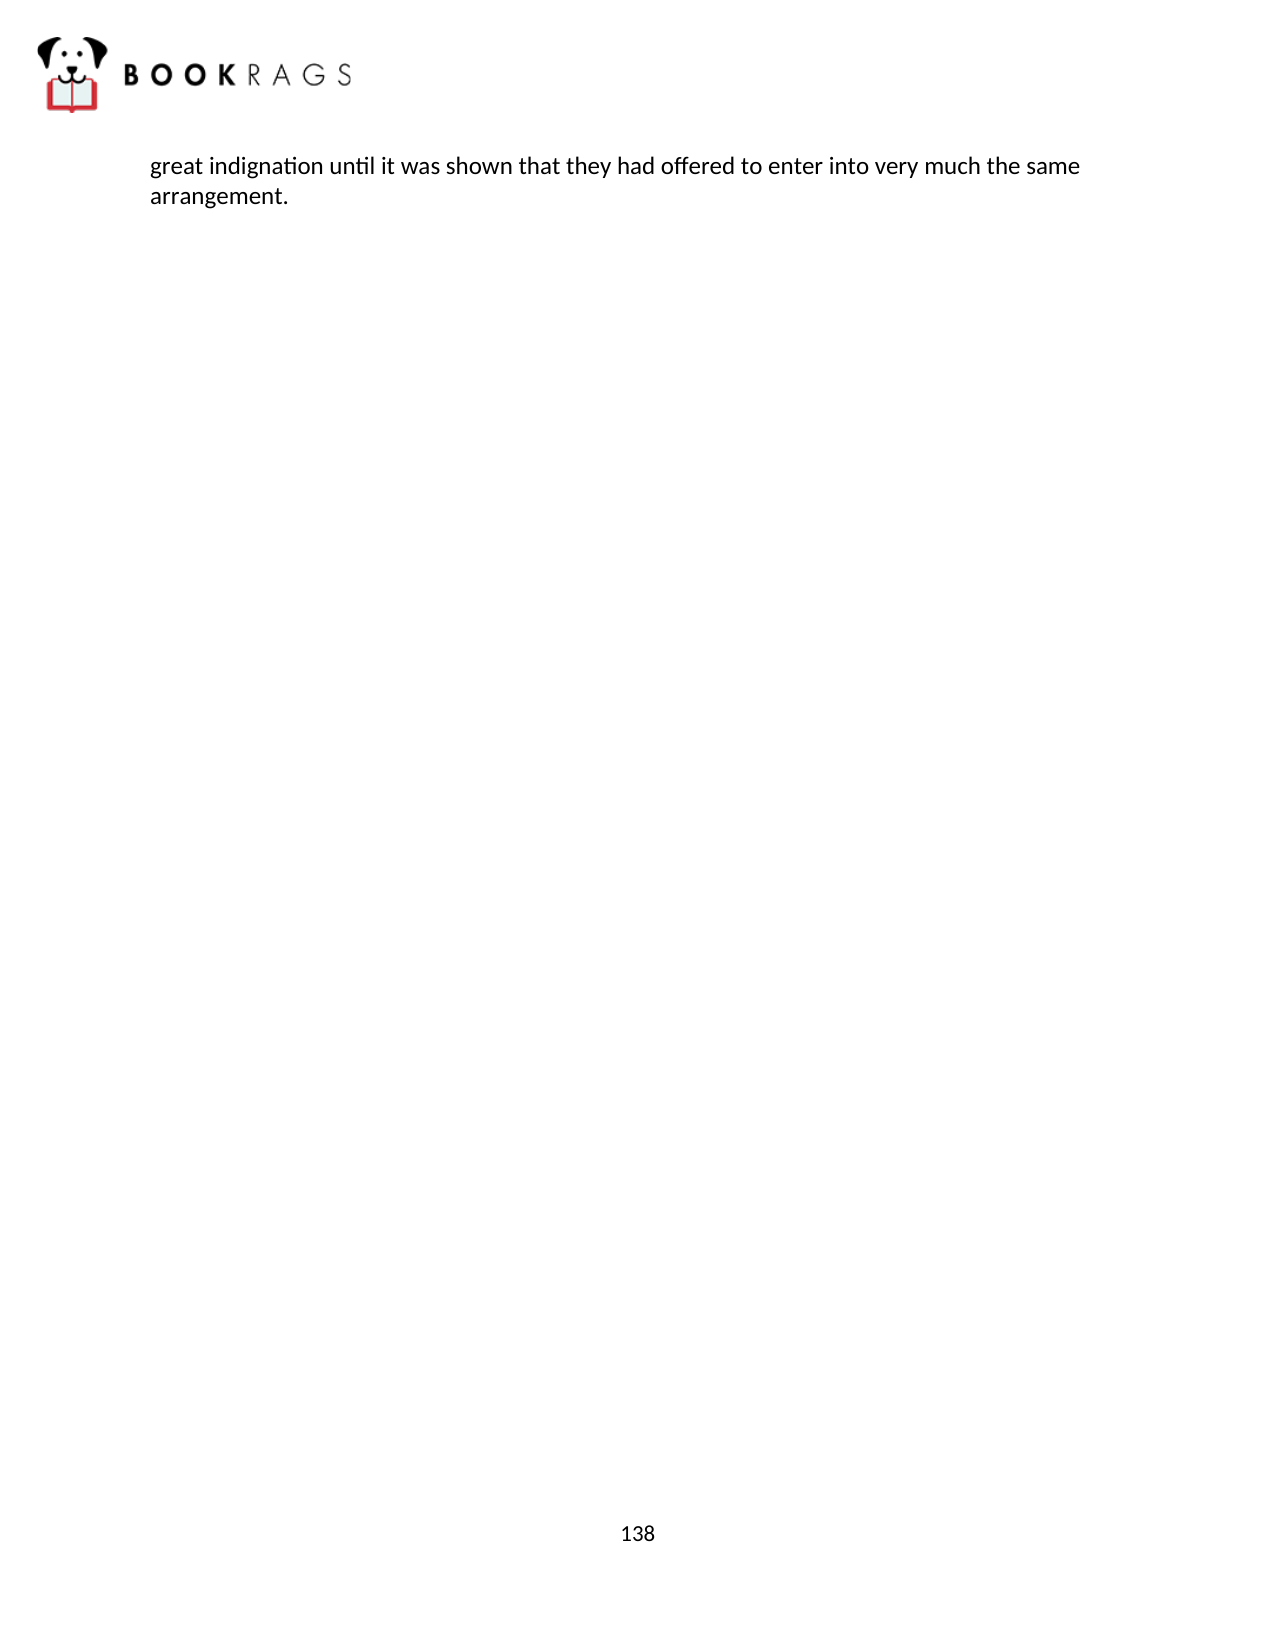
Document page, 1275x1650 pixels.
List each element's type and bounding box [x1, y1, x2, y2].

text [150, 150, 1125, 211]
picture [37, 37, 351, 113]
